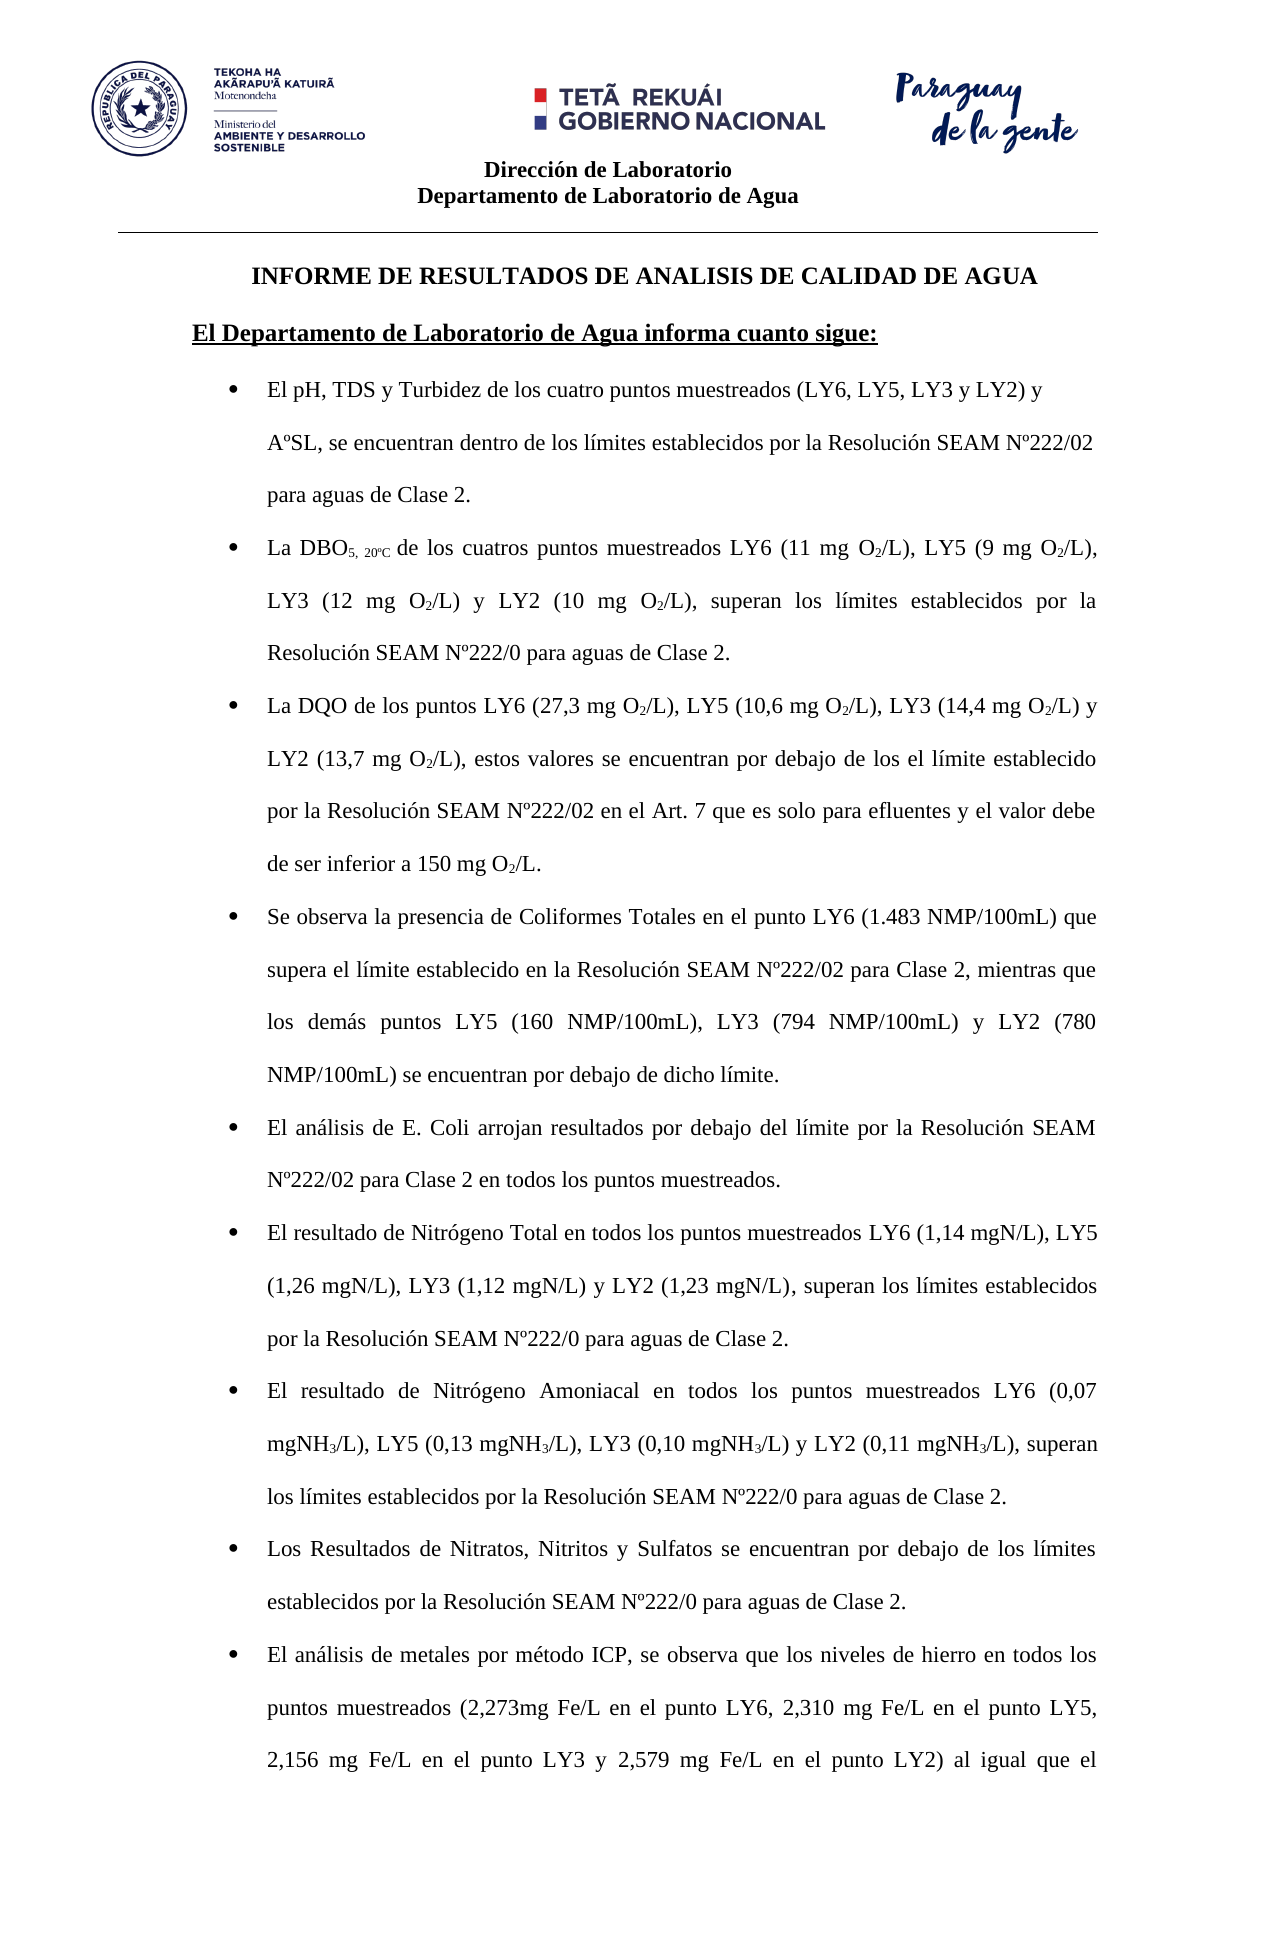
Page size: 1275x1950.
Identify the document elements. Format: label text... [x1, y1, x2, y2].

list La DBO5, 20ºC de los cuatros puntos muestreados LY6 (11 mg O2/L), LY5 (9 mg O2/L), LY3 (12 mg O2/L) y LY2 (10 mg O2/L), superan los límites establecidos por la Resolución SEAM Nº222/0 para aguas de Clase 2. [229, 534, 1098, 666]
picture [77, 57, 380, 163]
list El pH, TDS y Turbidez de los cuatro puntos muestreados (LY6, LY5, LY3 y LY2) y AºSL, se encuentran dentro de los límites establecidos por la Resolución SEAM Nº222/02 para aguas de Clase 2. [229, 376, 1098, 508]
text INFORME DE RESULTADOS DE ANALISIS DE CALIDAD DE AGUA [118, 261, 1098, 290]
list Se observa la presencia de Coliformes Totales en el punto LY6 (1.483 NMP/100mL) que supera el límite establecido en la Resolución SEAM Nº222/02 para Clase 2, mientras que los demás puntos LY5 (160 NMP/100mL), LY3 (794 NMP/100mL) y LY2 (780 NMP/100mL) se encuentran por debajo de dicho límite. [229, 903, 1098, 1087]
picture [534, 83, 826, 130]
picture [875, 57, 1089, 161]
list El análisis de E. Coli arrojan resultados por debajo del límite por la Resolución SEAM Nº222/02 para Clase 2 en todos los puntos muestreados. [229, 1114, 1098, 1193]
list El resultado de Nitrógeno Amoniacal en todos los puntos muestreados LY6 (0,07 mgNH3/L), LY5 (0,13 mgNH3/L), LY3 (0,10 mgNH3/L) y LY2 (0,11 mgNH3/L), superan los límites establecidos por la Resolución SEAM Nº222/0 para aguas de Clase 2. [229, 1377, 1098, 1509]
list Los Resultados de Nitratos, Nitritos y Sulfatos se encuentran por debajo de los límites establecidos por la Resolución SEAM Nº222/0 para aguas de Clase 2. [229, 1536, 1098, 1614]
text El Departamento de Laboratorio de Agua informa cuanto sigue: [118, 318, 1098, 347]
list El resultado de Nitrógeno Total en todos los puntos muestreados LY6 (1,14 mgN/L), LY5 (1,26 mgN/L), LY3 (1,12 mgN/L) y LY2 (1,23 mgN/L), superan los límites establecidos por la Resolución SEAM Nº222/0 para aguas de Clase 2. [229, 1219, 1098, 1351]
list La DQO de los puntos LY6 (27,3 mg O2/L), LY5 (10,6 mg O2/L), LY3 (14,4 mg O2/L) y LY2 (13,7 mg O2/L), estos valores se encuentran por debajo de los el límite establecido por la Resolución SEAM Nº222/02 en el Art. 7 que es solo para efluentes y el valor debe de ser inferior a 150 mg O2/L. [229, 692, 1098, 877]
